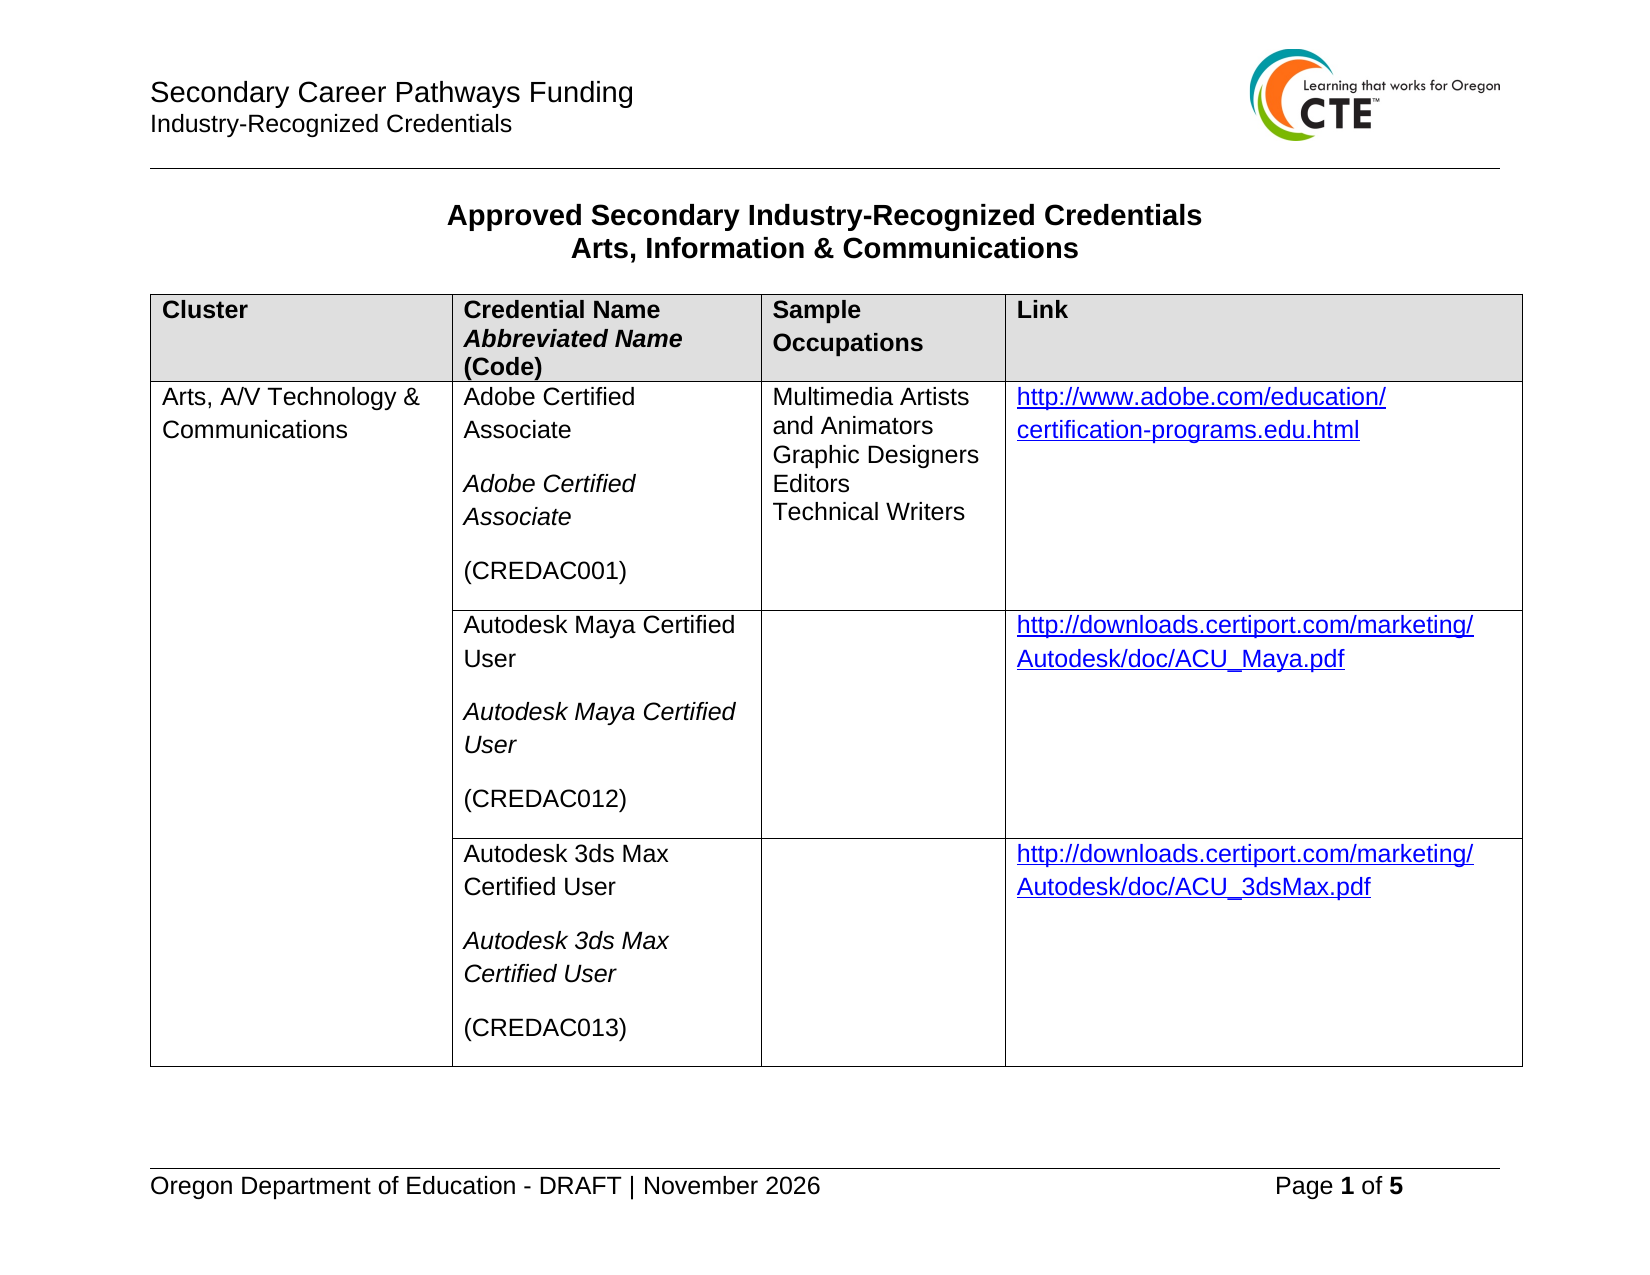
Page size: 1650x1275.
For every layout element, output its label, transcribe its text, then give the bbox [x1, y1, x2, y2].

table_cell Arts, A/V Technology & Communications [151, 382, 452, 1066]
table_cell http://downloads.certiport.com/marketing/Autodesk/doc/ACU_3dsMax.pdf [1006, 839, 1522, 1066]
table_cell Multimedia Artists and Animators Graphic Designers Editors Technical Writers [762, 382, 1005, 609]
table_cell [762, 839, 1005, 1066]
table_cell Adobe Certified Associate Adobe Certified Associate (CREDAC001) [453, 382, 761, 609]
table_cell http://www.adobe.com/education/certification-programs.edu.html [1006, 382, 1522, 609]
text Arts, Information & Communications [150, 231, 1500, 265]
table_cell http://downloads.certiport.com/marketing/Autodesk/doc/ACU_Maya.pdf [1006, 611, 1522, 838]
table_cell [762, 611, 1005, 838]
table_header Link [1006, 295, 1522, 381]
table_header Cluster [151, 295, 452, 381]
table_cell Autodesk Maya Certified User Autodesk Maya Certified User (CREDAC012) [453, 611, 761, 838]
text Approved Secondary Industry-Recognized Credentials [150, 198, 1500, 231]
table_header Credential Name Abbreviated Name (Code) [453, 295, 761, 381]
table_cell Autodesk 3ds Max Certified User Autodesk 3ds Max Certified User (CREDAC013) [453, 839, 761, 1066]
table_header Sample Occupations [762, 295, 1005, 381]
picture [1249, 49, 1500, 141]
